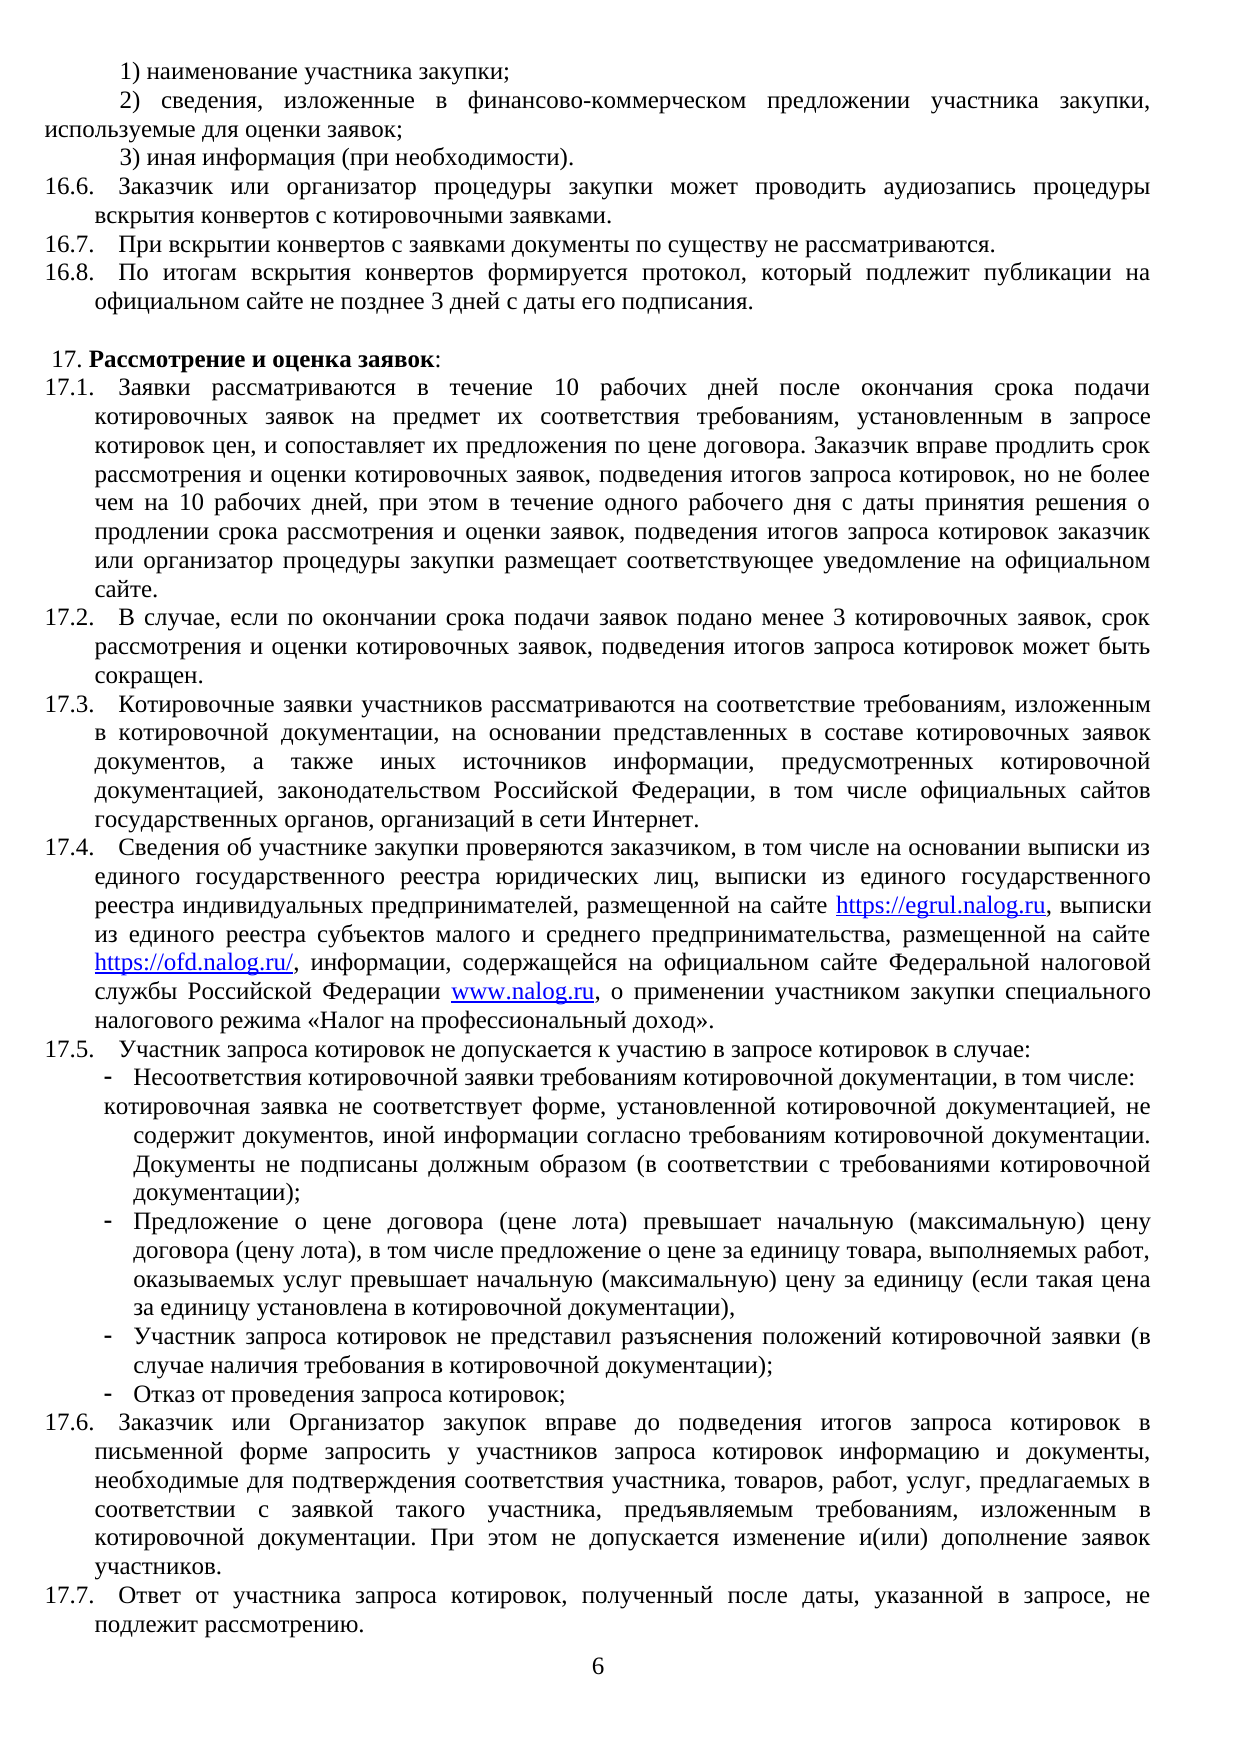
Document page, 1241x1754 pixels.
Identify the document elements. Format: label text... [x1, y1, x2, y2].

list При вскрытии конвертов с заявками документы по существу не рассматриваются. [44, 229, 1152, 257]
list Заказчик или организатор процедуры закупки может проводить аудиозапись процедуры вскрытия конвертов с котировочными заявками. [44, 171, 1152, 229]
list Участник запроса котировок не представил разъяснения положений котировочной заявки (в случае наличия требования в котировочной документации); [103, 1321, 1152, 1379]
text 3) иная информация (при необходимости). [44, 142, 1152, 171]
text 1) наименование участника закупки; [44, 56, 1152, 85]
text котировочная заявка не соответствует форме, установленной котировочной документацией, не содержит документов, иной информации согласно требованиям котировочной документации. Документы не подписаны должным образом (в соответствии с требованиями котировочной документации); [103, 1091, 1152, 1206]
list По итогам вскрытия конвертов формируется протокол, который подлежит публикации на официальном сайте не позднее 3 дней с даты его подписания. [44, 257, 1152, 315]
list Участник запроса котировок не допускается к участию в запросе котировок в случае: [44, 1034, 1152, 1062]
list Несоответствия котировочной заявки требованиям котировочной документации, в том числе: [103, 1062, 1152, 1091]
list Котировочные заявки участников рассматриваются на соответствие требованиям, изложенным в котировочной документации, на основании представленных в составе котировочных заявок документов, а также иных источников информации, предусмотренных котировочной документацией, законодательством Российской Федерации, в том числе официальных сайтов государственных органов, организаций в сети Интернет. [44, 689, 1152, 832]
list Рассмотрение и оценка заявок: [51, 344, 1152, 372]
list Предложение о цене договора (цене лота) превышает начальную (максимальную) цену договора (цену лота), в том числе предложение о цене за единицу товара, выполняемых работ, оказываемых услуг превышает начальную (максимальную) цену за единицу (если такая цена за единицу установлена в котировочной документации), [103, 1206, 1152, 1321]
list Ответ от участника запроса котировок, полученный после даты, указанной в запросе, не подлежит рассмотрению. [44, 1580, 1152, 1637]
text 2) сведения, изложенные в финансово-коммерческом предложении участника закупки, используемые для оценки заявок; [44, 85, 1152, 142]
list Сведения об участнике закупки проверяются заказчиком, в том числе на основании выписки из единого государственного реестра юридических лиц, выписки из единого государственного реестра индивидуальных предпринимателей, размещенной на сайте https://egrul.nalog.ru, выписки из единого реестра субъектов малого и среднего предпринимательства, размещенной на сайте https://ofd.nalog.ru/, информации, содержащейся на официальном сайте Федеральной налоговой службы Российской Федерации www.nalog.ru, о применении участником закупки специального налогового режима «Налог на профессиональный доход». [44, 832, 1152, 1034]
list Заявки рассматриваются в течение 10 рабочих дней после окончания срока подачи котировочных заявок на предмет их соответствия требованиям, установленным в запросе котировок цен, и сопоставляет их предложения по цене договора. Заказчик вправе продлить срок рассмотрения и оценки котировочных заявок, подведения итогов запроса котировок, но не более чем на 10 рабочих дней, при этом в течение одного рабочего дня с даты принятия решения о продлении срока рассмотрения и оценки заявок, подведения итогов запроса котировок заказчик или организатор процедуры закупки размещает соответствующее уведомление на официальном сайте. [44, 372, 1152, 602]
list В случае, если по окончании срока подачи заявок подано менее 3 котировочных заявок, срок рассмотрения и оценки котировочных заявок, подведения итогов запроса котировок может быть сокращен. [44, 602, 1152, 689]
list Заказчик или Организатор закупок вправе до подведения итогов запроса котировок в письменной форме запросить у участников запроса котировок информацию и документы, необходимые для подтверждения соответствия участника, товаров, работ, услуг, предлагаемых в соответствии с заявкой такого участника, предъявляемым требованиям, изложенным в котировочной документации. При этом не допускается изменение и(или) дополнение заявок участников. [44, 1407, 1152, 1580]
list Отказ от проведения запроса котировок; [103, 1379, 1152, 1407]
